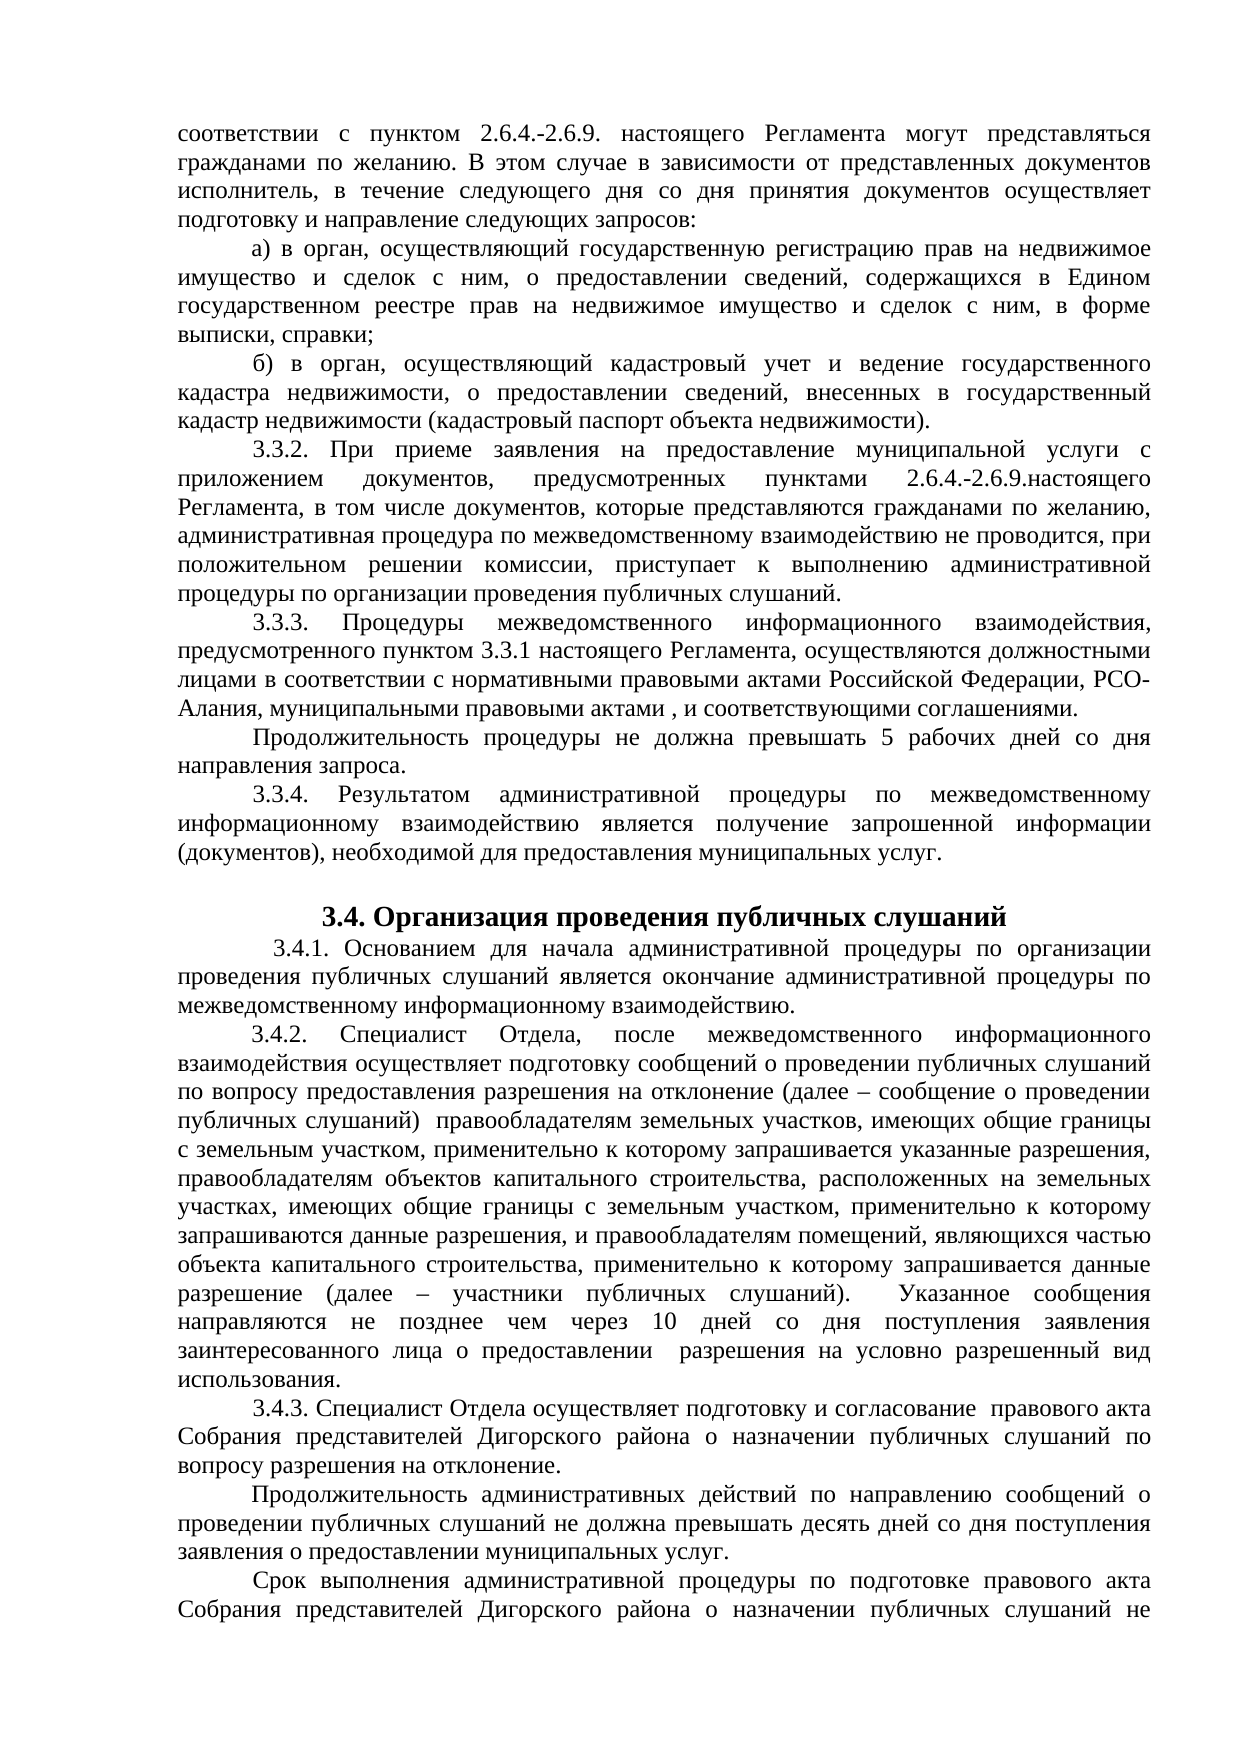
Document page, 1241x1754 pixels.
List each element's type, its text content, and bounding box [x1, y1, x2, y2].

text а) в орган, осуществляющий государственную регистрацию прав на недвижимое имущество и сделок с ним, о предоставлении сведений, содержащихся в Едином государственном реестре прав на недвижимое имущество и сделок с ним, в форме выписки, справки; [177, 233, 1152, 348]
text 3.4.3. Специалист Отдела осуществляет подготовку и согласование правового акта Собрания представителей Дигорского района о назначении публичных слушаний по вопросу разрешения на отклонение. [177, 1393, 1152, 1479]
text 3.3.2. При приеме заявления на предоставление муниципальной услуги с приложением документов, предусмотренных пунктами 2.6.4.-2.6.9.настоящего Регламента, в том числе документов, которые представляются гражданами по желанию, административная процедура по межведомственному взаимодействию не проводится, при положительном решении комиссии, приступает к выполнению административной процедуры по организации проведения публичных слушаний. [177, 434, 1152, 607]
text 3.4. Организация проведения публичных слушаний [177, 899, 1152, 933]
text Продолжительность процедуры не должна превышать 5 рабочих дней со дня направления запроса. [177, 722, 1152, 779]
text 3.3.3. Процедуры межведомственного информационного взаимодействия, предусмотренного пунктом 3.3.1 настоящего Регламента, осуществляются должностными лицами в соответствии с нормативными правовыми актами Российской Федерации, РСО-Алания, муниципальными правовыми актами , и соответствующими соглашениями. [177, 607, 1152, 722]
text Продолжительность административных действий по направлению сообщений о проведении публичных слушаний не должна превышать десять дней со дня поступления заявления о предоставлении муниципальных услуг. [177, 1479, 1152, 1565]
text б) в орган, осуществляющий кадастровый учет и ведение государственного кадастра недвижимости, о предоставлении сведений, внесенных в государственный кадастр недвижимости (кадастровый паспорт объекта недвижимости). [177, 348, 1152, 434]
text 3.3.4. Результатом административной процедуры по межведомственному информационному взаимодействию является получение запрошенной информации (документов), необходимой для предоставления муниципальных услуг. [177, 779, 1152, 866]
text 3.4.1. Основанием для начала административной процедуры по организации проведения публичных слушаний является окончание административной процедуры по межведомственному информационному взаимодействию. [177, 933, 1152, 1019]
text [177, 118, 1152, 233]
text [177, 1565, 1152, 1623]
text 3.4.2. Специалист Отдела, после межведомственного информационного взаимодействия осуществляет подготовку сообщений о проведении публичных слушаний по вопросу предоставления разрешения на отклонение (далее – сообщение о проведении публичных слушаний) правообладателям земельных участков, имеющих общие границы с земельным участком, применительно к которому запрашивается указанные разрешения, правообладателям объектов капитального строительства, расположенных на земельных участках, имеющих общие границы с земельным участком, применительно к которому запрашиваются данные разрешения, и правообладателям помещений, являющихся частью объекта капитального строительства, применительно к которому запрашивается данные разрешение (далее – участники публичных слушаний). Указанное сообщения направляются не позднее чем через 10 дней со дня поступления заявления заинтересованного лица о предоставлении разрешения на условно разрешенный вид использования. [177, 1019, 1152, 1393]
